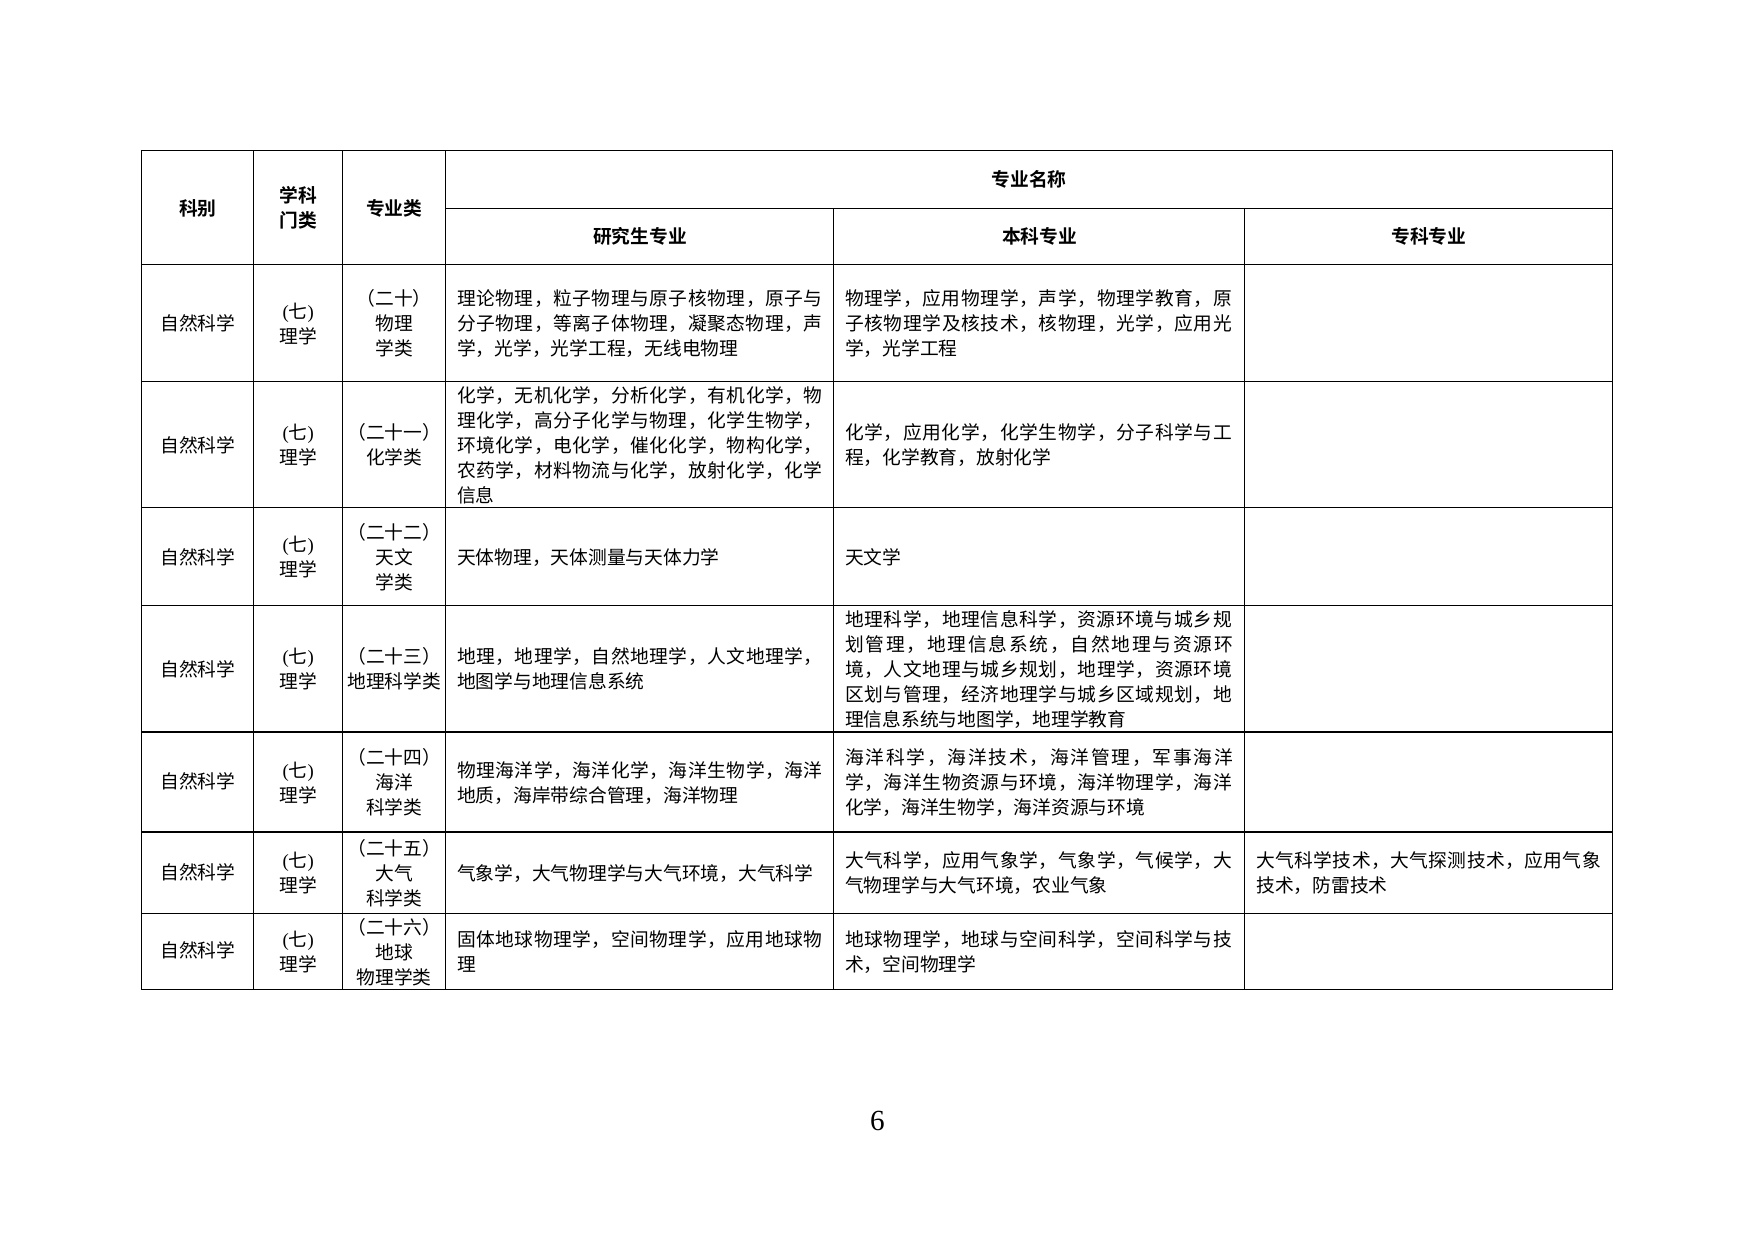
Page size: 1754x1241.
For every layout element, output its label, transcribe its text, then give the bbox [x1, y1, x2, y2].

table_cell (七) 理学 [254, 265, 342, 381]
table_cell [1245, 508, 1612, 605]
table_cell （二十六） 地球 物理学类 [343, 914, 445, 989]
table_cell 化学，无机化学，分析化学，有机化学，物理化学，高分子化学与物理，化学生物学，环境化学，电化学，催化化学，物构化学，农药学，材料物流与化学，放射化学，化学信息 [446, 382, 833, 507]
table_cell （二十四） 海洋 科学类 [343, 733, 445, 831]
table_cell 大气科学技术，大气探测技术，应用气象技术，防雷技术 [1245, 833, 1612, 913]
table_cell 地理科学，地理信息科学，资源环境与城乡规划管理，地理信息系统，自然地理与资源环境，人文地理与城乡规划，地理学，资源环境区划与管理，经济地理学与城乡区域规划，地理信息系统与地图学，地理学教育 [834, 606, 1244, 731]
table_cell 自然科学 [142, 265, 253, 381]
table_cell [1245, 265, 1612, 381]
table_cell 物理学，应用物理学，声学，物理学教育，原子核物理学及核技术，核物理，光学，应用光学，光学工程 [834, 265, 1244, 381]
table_cell 自然科学 [142, 508, 253, 605]
table_cell (七) 理学 [254, 382, 342, 507]
table_header 专业名称 [446, 151, 1612, 208]
table_cell 自然科学 [142, 914, 253, 989]
table_cell (七) 理学 [254, 733, 342, 831]
table_cell 海洋科学，海洋技术，海洋管理，军事海洋学，海洋生物资源与环境，海洋物理学，海洋化学，海洋生物学，海洋资源与环境 [834, 733, 1244, 831]
table_cell 天文学 [834, 508, 1244, 605]
table_cell 大气科学，应用气象学，气象学，气候学，大气物理学与大气环境，农业气象 [834, 833, 1244, 913]
table_cell (七) 理学 [254, 508, 342, 605]
table_cell 物理海洋学，海洋化学，海洋生物学，海洋地质，海岸带综合管理，海洋物理 [446, 733, 833, 831]
table_cell [1245, 733, 1612, 831]
table_cell [1245, 382, 1612, 507]
table_cell [1245, 914, 1612, 989]
table_cell （二十二） 天文 学类 [343, 508, 445, 605]
table_cell 天体物理，天体测量与天体力学 [446, 508, 833, 605]
table_cell 气象学，大气物理学与大气环境，大气科学 [446, 833, 833, 913]
table_cell 本科专业 [834, 209, 1244, 264]
table_cell (七) 理学 [254, 606, 342, 731]
table_cell 自然科学 [142, 733, 253, 831]
table_cell 地球物理学，地球与空间科学，空间科学与技术，空间物理学 [834, 914, 1244, 989]
table_cell 自然科学 [142, 606, 253, 731]
table_cell 固体地球物理学，空间物理学，应用地球物理 [446, 914, 833, 989]
table_cell （二十一） 化学类 [343, 382, 445, 507]
table_cell (七) 理学 [254, 914, 342, 989]
table_cell 自然科学 [142, 833, 253, 913]
table_cell （二十三） 地理科学类 [343, 606, 445, 731]
table_cell (七) 理学 [254, 833, 342, 913]
table_header 科别 [142, 151, 253, 264]
table_header 学科 门类 [254, 151, 342, 264]
table_cell 自然科学 [142, 382, 253, 507]
table_header 专业类 [343, 151, 445, 264]
table_cell 专科专业 [1245, 209, 1612, 264]
table_cell （二十五） 大气 科学类 [343, 833, 445, 913]
table_cell [1245, 606, 1612, 731]
table_cell 理论物理，粒子物理与原子核物理，原子与分子物理，等离子体物理，凝聚态物理，声学，光学，光学工程，无线电物理 [446, 265, 833, 381]
table_cell 研究生专业 [446, 209, 833, 264]
table_cell 化学，应用化学，化学生物学，分子科学与工程，化学教育，放射化学 [834, 382, 1244, 507]
table_cell 地理，地理学，自然地理学，人文地理学，地图学与地理信息系统 [446, 606, 833, 731]
table_cell （二十） 物理 学类 [343, 265, 445, 381]
